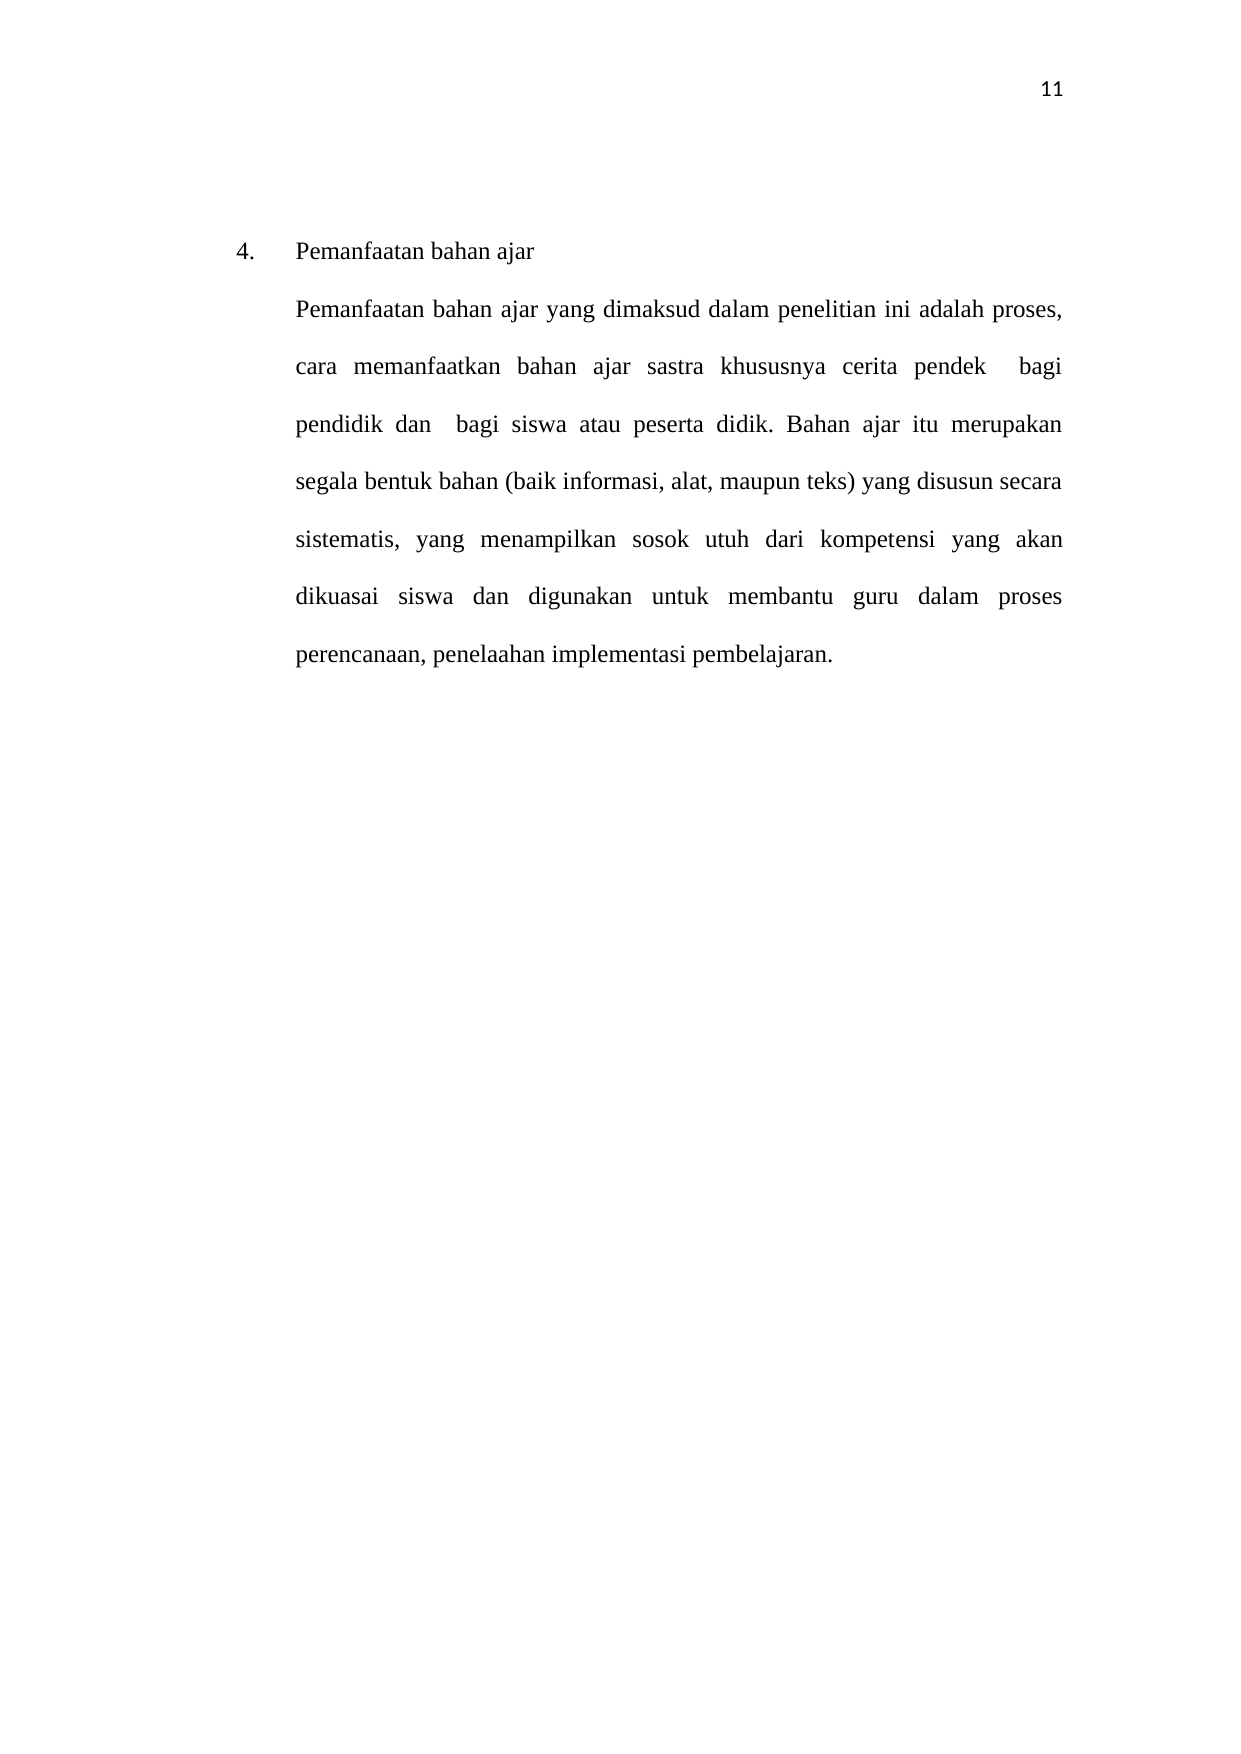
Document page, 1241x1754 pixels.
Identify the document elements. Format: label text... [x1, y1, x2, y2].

list Pemanfaatan bahan ajar yang dimaksud dalam penelitian ini adalah proses, cara memanfaatkan bahan ajar sastra khususnya cerita pendek bagi pendidik dan bagi siswa atau peserta didik. Bahan ajar itu merupakan segala bentuk bahan (baik informasi, alat, maupun teks) yang disusun secara sistematis, yang menampilkan sosok utuh dari kompetensi yang akan dikuasai siswa dan digunakan untuk membantu guru dalam proses perencanaan, penelaahan implementasi pembelajaran. [295, 294, 1063, 667]
list Pemanfaatan bahan ajar [236, 236, 1063, 265]
